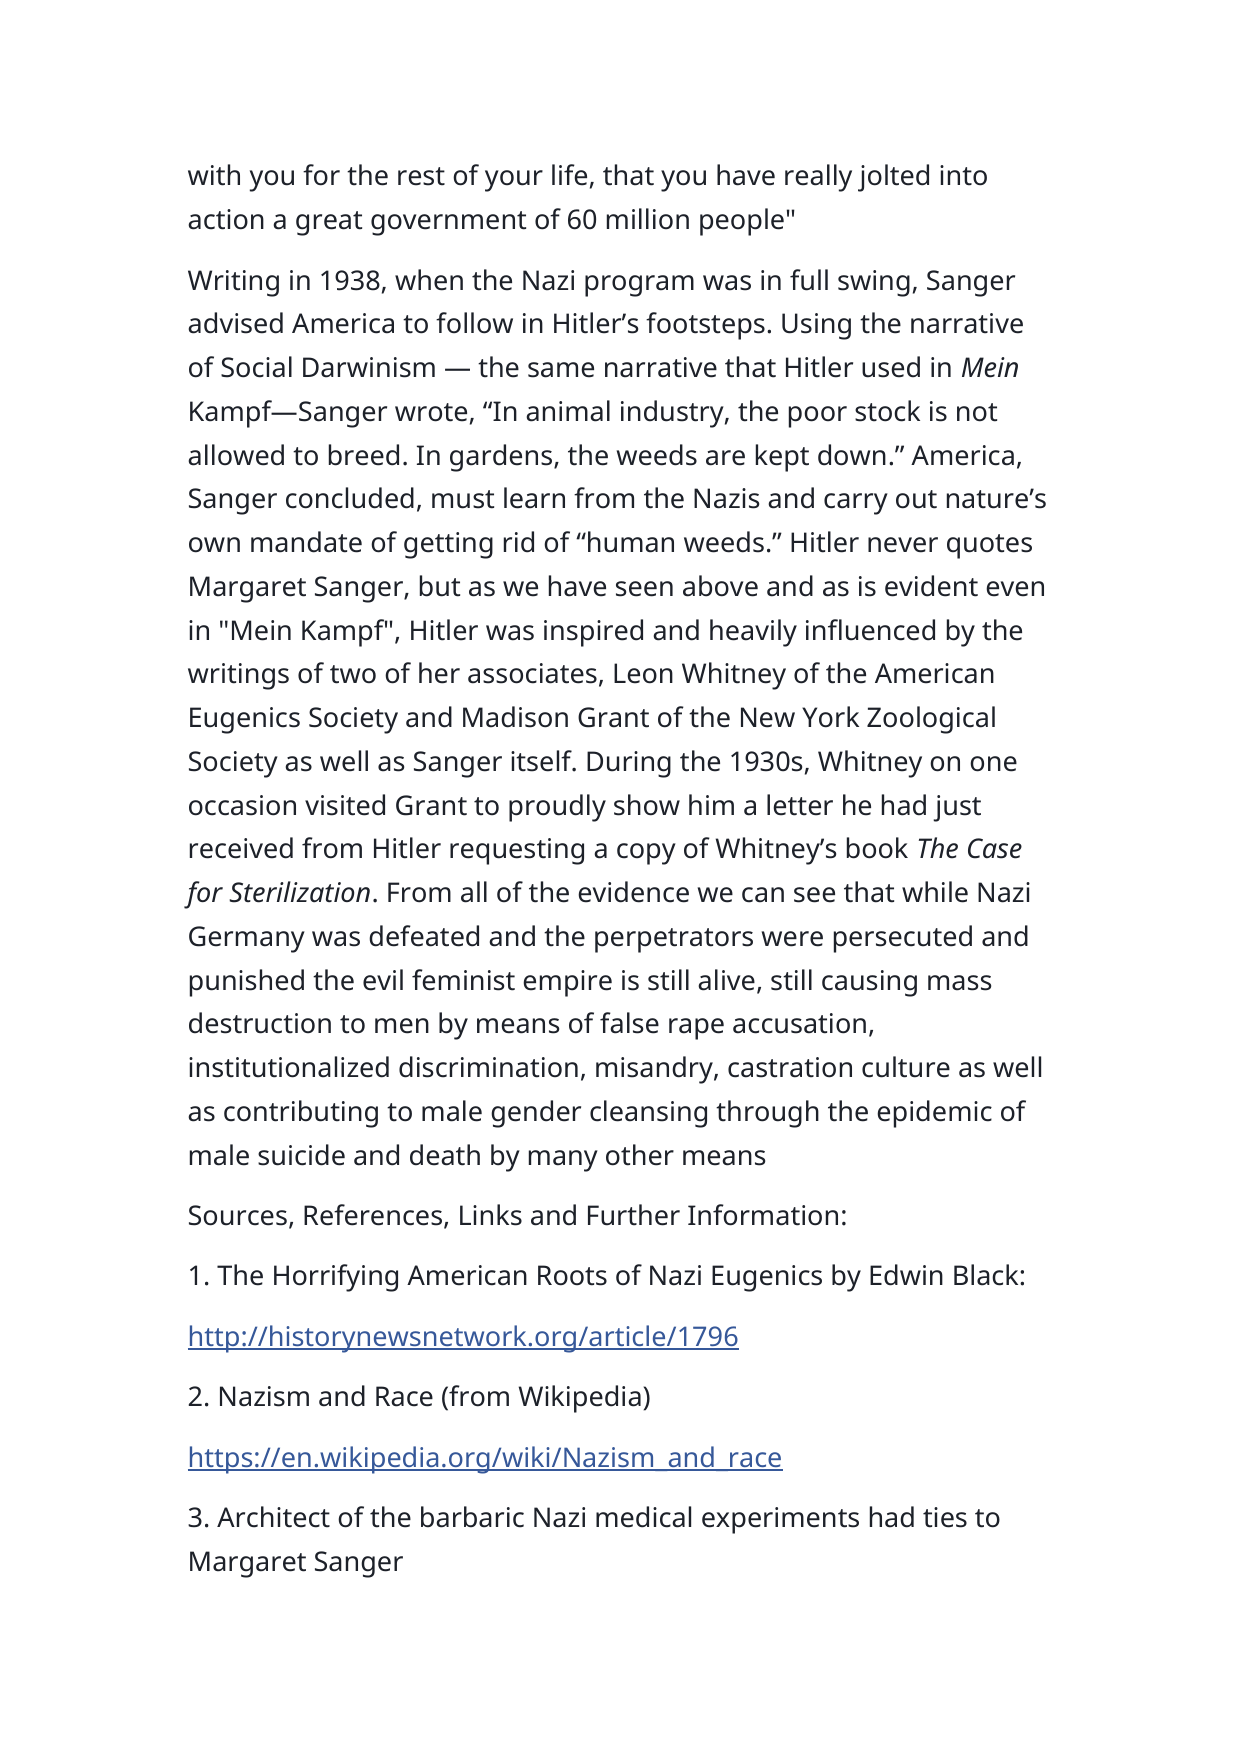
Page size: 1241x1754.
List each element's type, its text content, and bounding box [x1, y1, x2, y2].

text Sources, References, Links and Further Information: [187, 1189, 1053, 1233]
text 3. Architect of the barbaric Nazi medical experiments had ties to Margaret Sanger [187, 1492, 1053, 1579]
text 2. Nazism and Race (from Wikipedia) [187, 1371, 1053, 1414]
text Writing in 1938, when the Nazi program was in full swing, Sanger advised America to follow in Hitler’s footsteps. Using the narrative of Social Darwinism — the same narrative that Hitler used in Mein Kampf—Sanger wrote, “In animal industry, the poor stock is not allowed to breed. In gardens, the weeds are kept down.” America, Sanger concluded, must learn from the Nazis and carry out nature’s own mandate of getting rid of “human weeds.” Hitler never quotes Margaret Sanger, but as we have seen above and as is evident even in "Mein Kampf", Hitler was inspired and heavily influenced by the writings of two of her associates, Leon Whitney of the American Eugenics Society and Madison Grant of the New York Zoological Society as well as Sanger itself. During the 1930s, Whitney on one occasion visited Grant to proudly show him a letter he had just received from Hitler requesting a copy of Whitney’s book The Case for Sterilization. From all of the evidence we can see that while Nazi Germany was defeated and the perpetrators were persecuted and punished the evil feminist empire is still alive, still causing mass destruction to men by means of false rape accusation, institutionalized discrimination, misandry, castration culture as well as contributing to male gender cleansing through the epidemic of male suicide and death by many other means [187, 254, 1053, 1173]
text https://en.wikipedia.org/wiki/Nazism_and_race [187, 1431, 1053, 1475]
text http://historynewsnetwork.org/article/1796 [187, 1310, 1053, 1354]
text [187, 150, 1053, 237]
text 1. The Horrifying American Roots of Nazi Eugenics by Edwin Black: [187, 1250, 1053, 1294]
